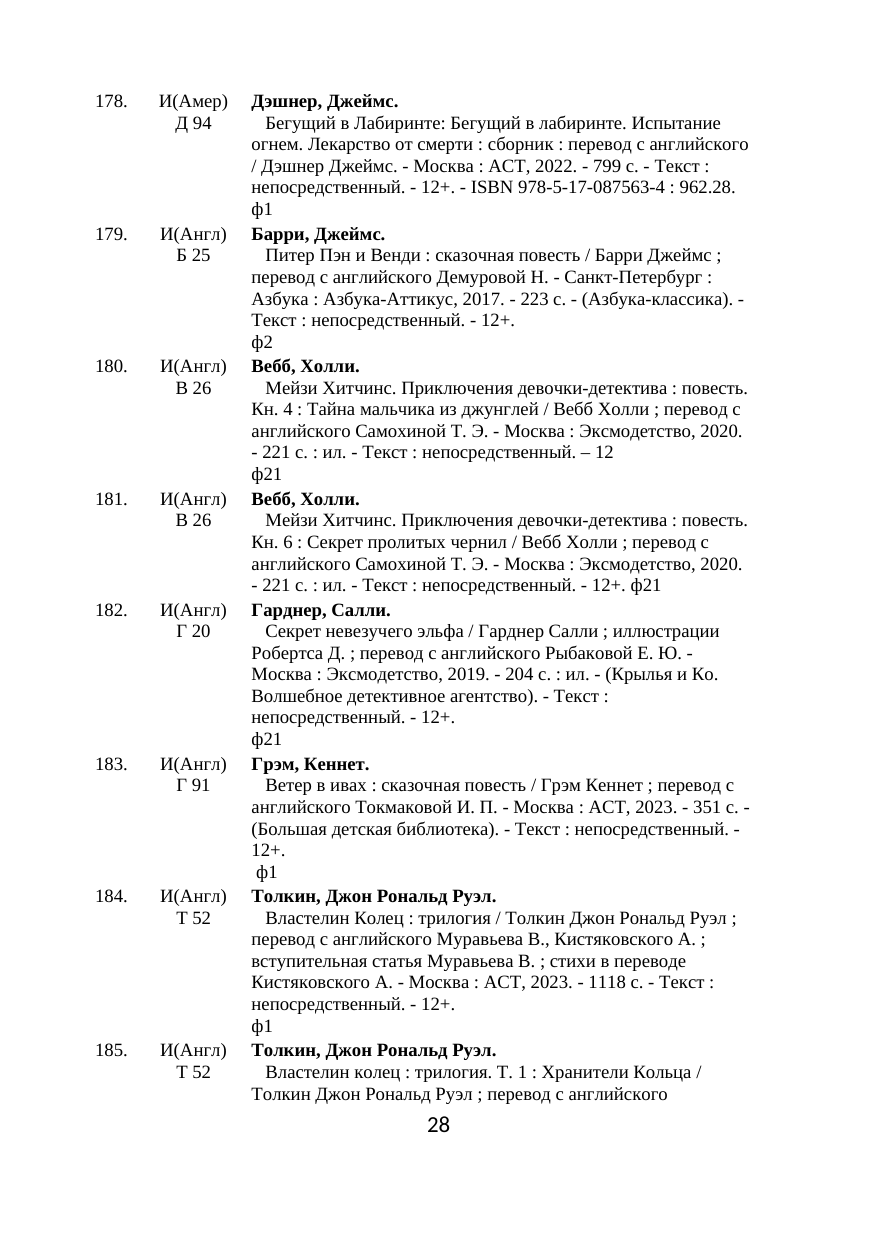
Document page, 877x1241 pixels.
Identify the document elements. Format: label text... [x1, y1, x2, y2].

table_cell [53, 486, 137, 597]
table_cell [53, 751, 137, 884]
table_cell [53, 1038, 137, 1106]
table_cell Дэшнер, Джеймс. Бегущий в Лабиринте: Бегущий в лабиринте. Испытание огнем. Лекарство от смерти : сборник : перевод с английского / Дэшнер Джеймс. - Москва : АСТ, 2022. - 799 с. - Текст : непосредственный. - 12+. - ISBN 978-5-17-087563-4 : 962.28. ф1 [250, 89, 752, 221]
table_cell [53, 884, 137, 1038]
table_cell И(Англ) Г 91 [137, 751, 249, 884]
table_cell Гарднер, Салли. Секрет невезучего эльфа / Гарднер Салли ; иллюстрации Робертса Д. ; перевод с английского Рыбаковой Е. Ю. - Москва : Эксмодетство, 2019. - 204 с. : ил. - (Крылья и Ко. Волшебное детективное агентство). - Текст : непосредственный. - 12+. ф21 [250, 597, 752, 751]
table_cell И(Англ) В 26 [137, 354, 249, 486]
table_cell [53, 221, 137, 354]
table_cell И(Англ) В 26 [137, 486, 249, 597]
table_cell И(Англ) Т 52 [137, 1038, 249, 1106]
table_cell Толкин, Джон Рональд Руэл. Властелин Колец : трилогия / Толкин Джон Рональд Руэл ; перевод с английского Муравьева В., Кистяковского А. ; вступительная статья Муравьева В. ; стихи в переводе Кистяковского А. - Москва : АСТ, 2023. - 1118 с. - Текст : непосредственный. - 12+. ф1 [250, 884, 752, 1038]
table_cell [53, 597, 137, 751]
table_cell Вебб, Холли. Мейзи Хитчинс. Приключения девочки-детектива : повесть. Кн. 6 : Секрет пролитых чернил / Вебб Холли ; перевод с английского Самохиной Т. Э. - Москва : Эксмодетство, 2020. - 221 с. : ил. - Текст : непосредственный. - 12+. ф21 [250, 486, 752, 597]
table_cell И(Англ) Б 25 [137, 221, 249, 354]
table_cell И(Англ) Г 20 [137, 597, 249, 751]
table_cell И(Англ) Т 52 [137, 884, 249, 1038]
table_cell И(Амер) Д 94 [137, 89, 249, 221]
table_cell Грэм, Кеннет. Ветер в ивах : сказочная повесть / Грэм Кеннет ; перевод с английского Токмаковой И. П. - Москва : АСТ, 2023. - 351 с. - (Большая детская библиотека). - Текст : непосредственный. - 12+. ф1 [250, 751, 752, 884]
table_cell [250, 1038, 752, 1106]
table_cell Вебб, Холли. Мейзи Хитчинс. Приключения девочки-детектива : повесть. Кн. 4 : Тайна мальчика из джунглей / Вебб Холли ; перевод с английского Самохиной Т. Э. - Москва : Эксмодетство, 2020. - 221 с. : ил. - Текст : непосредственный. – 12 ф21 [250, 354, 752, 486]
table_cell [53, 89, 137, 221]
table_cell Барри, Джеймс. Питер Пэн и Венди : сказочная повесть / Барри Джеймс ; перевод с английского Демуровой Н. - Санкт-Петербург : Азбука : Азбука-Аттикус, 2017. - 223 с. - (Азбука-классика). - Текст : непосредственный. - 12+. ф2 [250, 221, 752, 354]
table_cell [53, 354, 137, 486]
